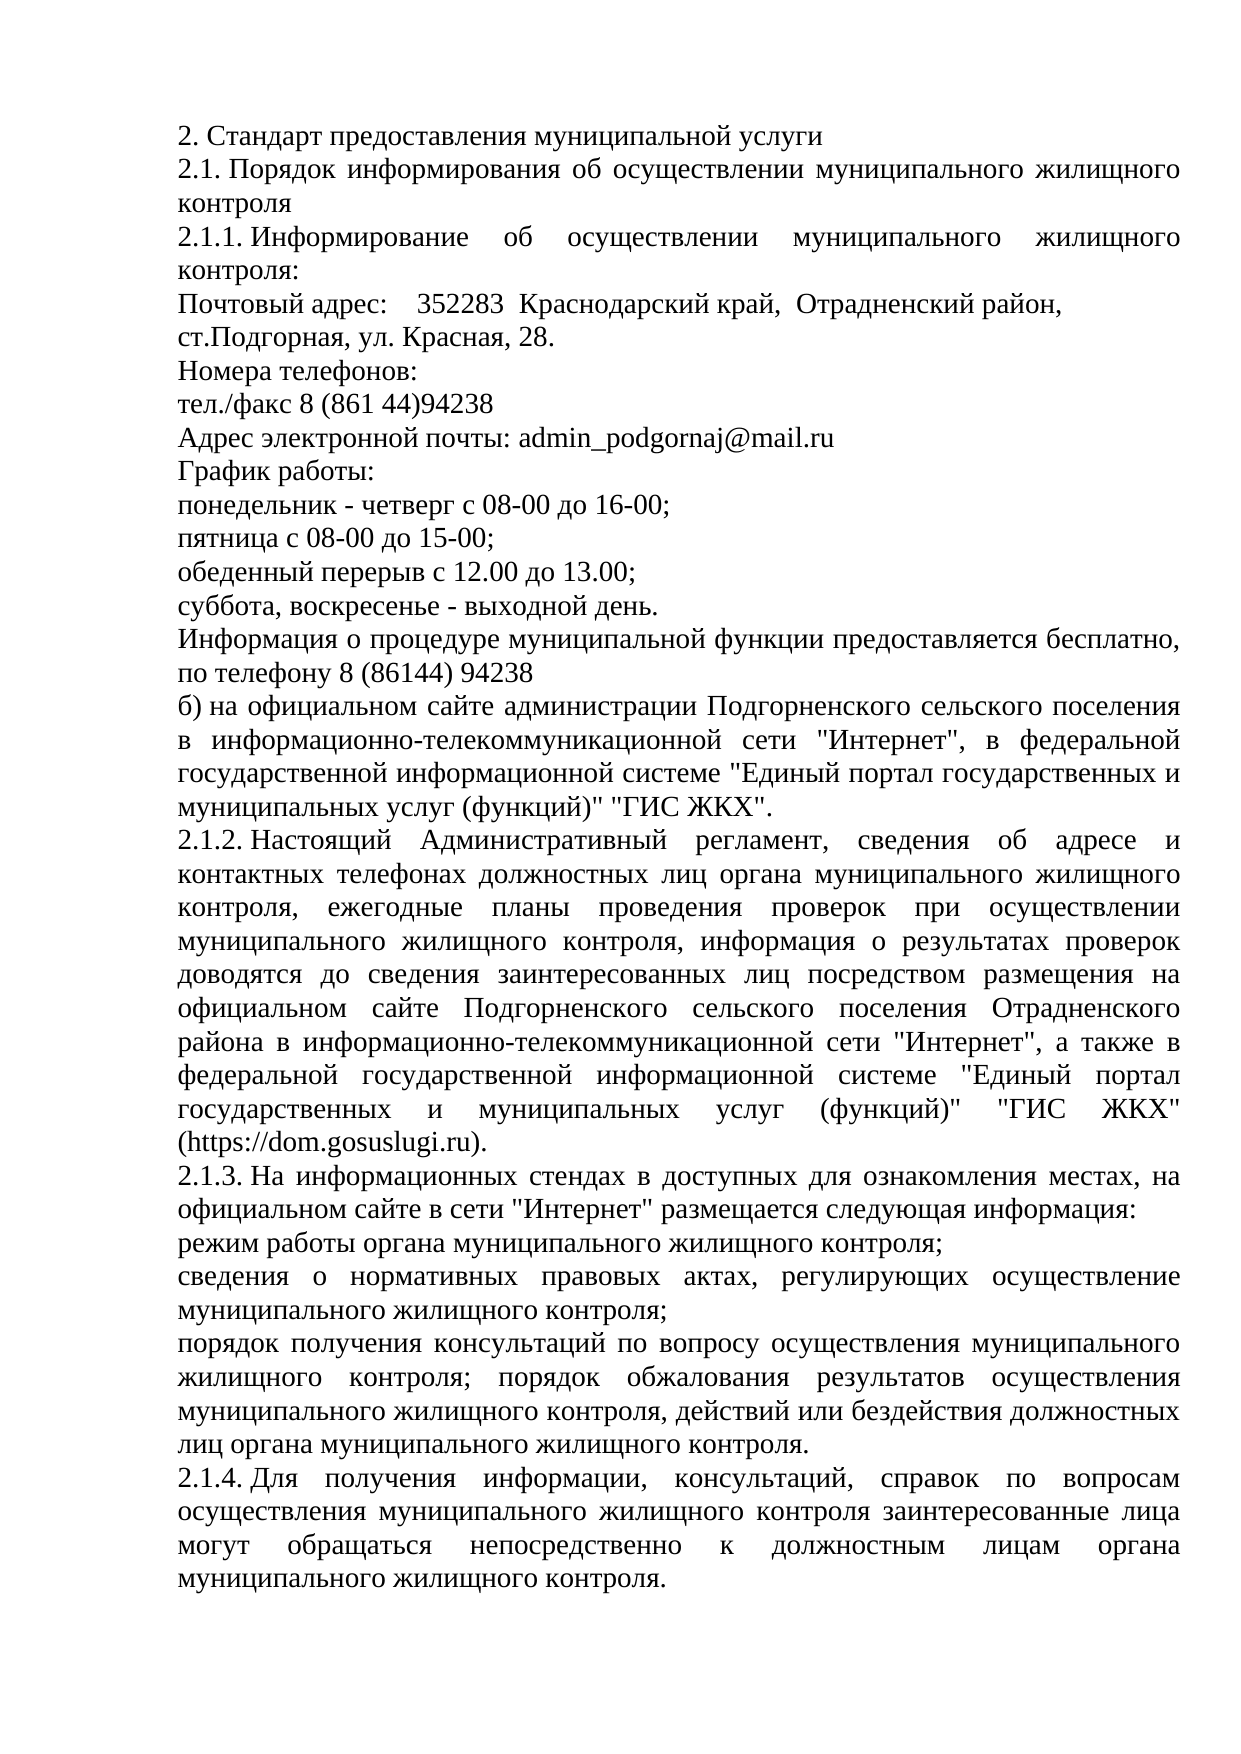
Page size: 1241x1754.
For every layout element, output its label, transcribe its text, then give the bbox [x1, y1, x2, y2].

text 2.1.4. Для получения информации, консультаций, справок по вопросам осуществления муниципального жилищного контроля заинтересованные лица могут обращаться непосредственно к должностным лицам органа муниципального жилищного контроля. [177, 1460, 1181, 1594]
text Номера телефонов: [177, 353, 1181, 386]
text Адрес электронной почты: admin_podgornaj@mail.ru [177, 420, 1181, 453]
text 2.1.2. Настоящий Административный регламент, сведения об адресе и контактных телефонах должностных лиц органа муниципального жилищного контроля, ежегодные планы проведения проверок при осуществлении муниципального жилищного контроля, информация о результатах проверок доводятся до сведения заинтересованных лиц посредством размещения на официальном сайте Подгорненского сельского поселения Отрадненского района в информационно-телекоммуникационной сети "Интернет", а также в федеральной государственной информационной системе "Единый портал государственных и муниципальных услуг (функций)" "ГИС ЖКХ" (https://dom.gosuslugi.ru). [177, 822, 1181, 1158]
text 2.1.3. На информационных стендах в доступных для ознакомления местах, на официальном сайте в сети "Интернет" размещается следующая информация: [177, 1158, 1181, 1225]
text пятница с 08-00 до 15-00; [177, 521, 1181, 554]
text 2.1. Порядок информирования об осуществлении муниципального жилищного контроля [177, 152, 1181, 219]
text Почтовый адрес: 352283 Краснодарский край, Отрадненский район, [177, 286, 1181, 319]
text порядок получения консультаций по вопросу осуществления муниципального жилищного контроля; порядок обжалования результатов осуществления муниципального жилищного контроля, действий или бездействия должностных лиц органа муниципального жилищного контроля. [177, 1326, 1181, 1460]
text График работы: [177, 453, 1181, 487]
text режим работы органа муниципального жилищного контроля; [177, 1225, 1181, 1258]
text 2.1.1. Информирование об осуществлении муниципального жилищного контроля: [177, 219, 1181, 286]
text б) на официальном сайте администрации Подгорненского сельского поселения в информационно-телекоммуникационной сети "Интернет", в федеральной государственной информационной системе "Единый портал государственных и муниципальных услуг (функций)" "ГИС ЖКХ". [177, 688, 1181, 822]
text обеденный перерыв с 12.00 до 13.00; [177, 554, 1181, 588]
text Информация о процедуре муниципальной функции предоставляется бесплатно, по телефону 8 (86144) 94238 [177, 621, 1181, 688]
text суббота, воскресенье - выходной день. [177, 588, 1181, 621]
text сведения о нормативных правовых актах, регулирующих осуществление муниципального жилищного контроля; [177, 1258, 1181, 1326]
text ст.Подгорная, ул. Красная, 28. [177, 319, 1181, 353]
text понедельник - четверг с 08-00 до 16-00; [177, 487, 1181, 521]
text тел./факс 8 (861 44)94238 [177, 386, 1181, 420]
text 2. Стандарт предоставления муниципальной услуги [177, 118, 1181, 152]
